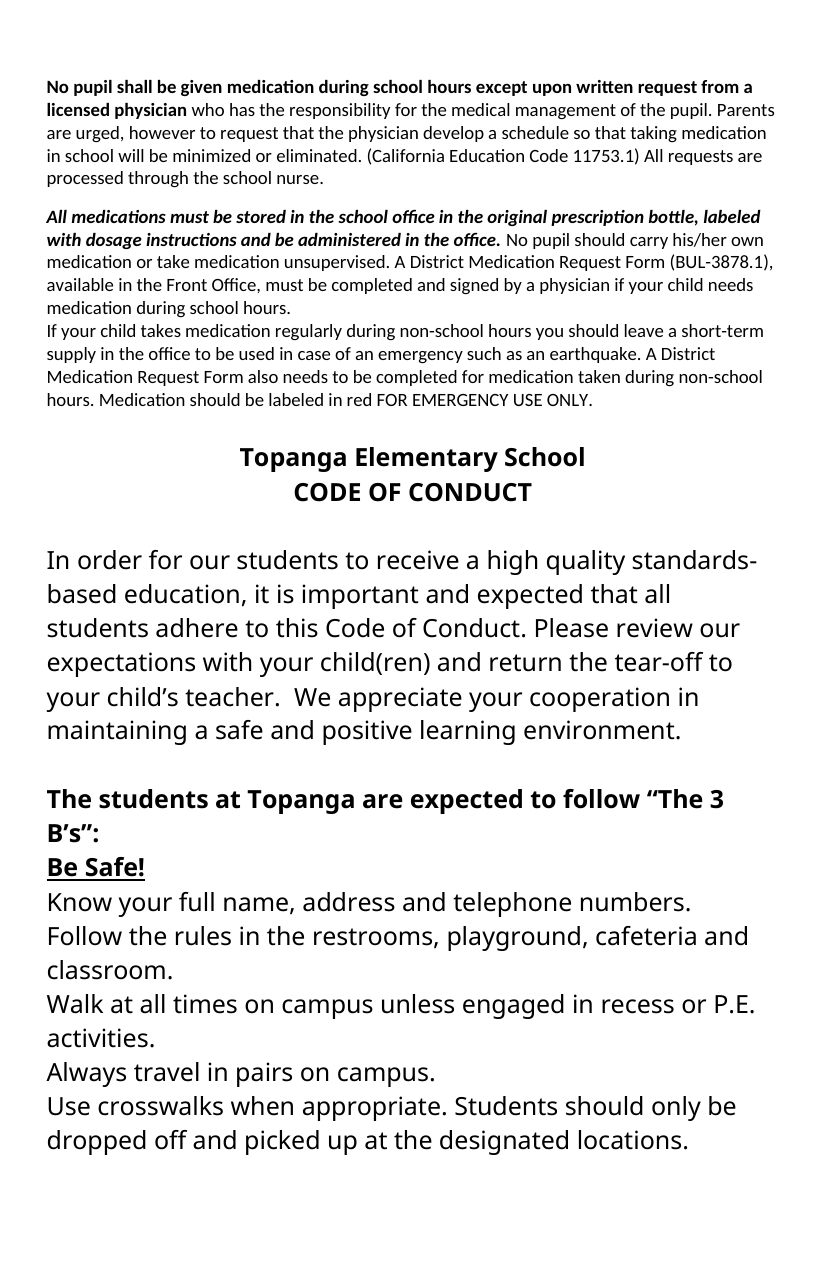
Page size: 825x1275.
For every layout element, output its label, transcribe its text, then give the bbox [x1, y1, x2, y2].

text The students at Topanga are expected to follow “The 3 B’s”: [46, 782, 778, 850]
text No pupil shall be given medication during school hours except upon written request from a licensed physician who has the responsibility for the medical management of the pupil. Parents are urged, however to request that the physician develop a schedule so that taking medication in school will be minimized or eliminated. (California Education Code 11753.1) All requests are processed through the school nurse. [46, 75, 778, 189]
text Know your full name, address and telephone numbers. Follow the rules in the restrooms, playground, cafeteria and classroom. Walk at all times on campus unless engaged in recess or P.E. activities. Always travel in pairs on campus. Use crosswalks when appropriate. Students should only be dropped off and picked up at the designated locations. [46, 884, 778, 1157]
text All medications must be stored in the school office in the original prescription bottle, labeled with dosage instructions and be administered in the office. No pupil should carry his/her own medication or take medication unsupervised. A District Medication Request Form (BUL-3878.1), available in the Front Office, must be completed and signed by a physician if your child needs medication during school hours. [46, 205, 778, 319]
text In order for our students to receive a high quality standards-based education, it is important and expected that all students adhere to this Code of Conduct. Please review our expectations with your child(ren) and return the tear-off to your child’s teacher. We appreciate your cooperation in maintaining a safe and positive learning environment. [46, 543, 778, 747]
text If your child takes medication regularly during non-school hours you should leave a short-term supply in the office to be used in case of an emergency such as an earthquake. A District Medication Request Form also needs to be completed for medication taken during non-school hours. Medication should be labeled in red FOR EMERGENCY USE ONLY. [46, 319, 778, 411]
text CODE OF CONDUCT [46, 474, 778, 508]
text Topanga Elementary School [46, 440, 778, 474]
text Be Safe! [46, 850, 778, 884]
